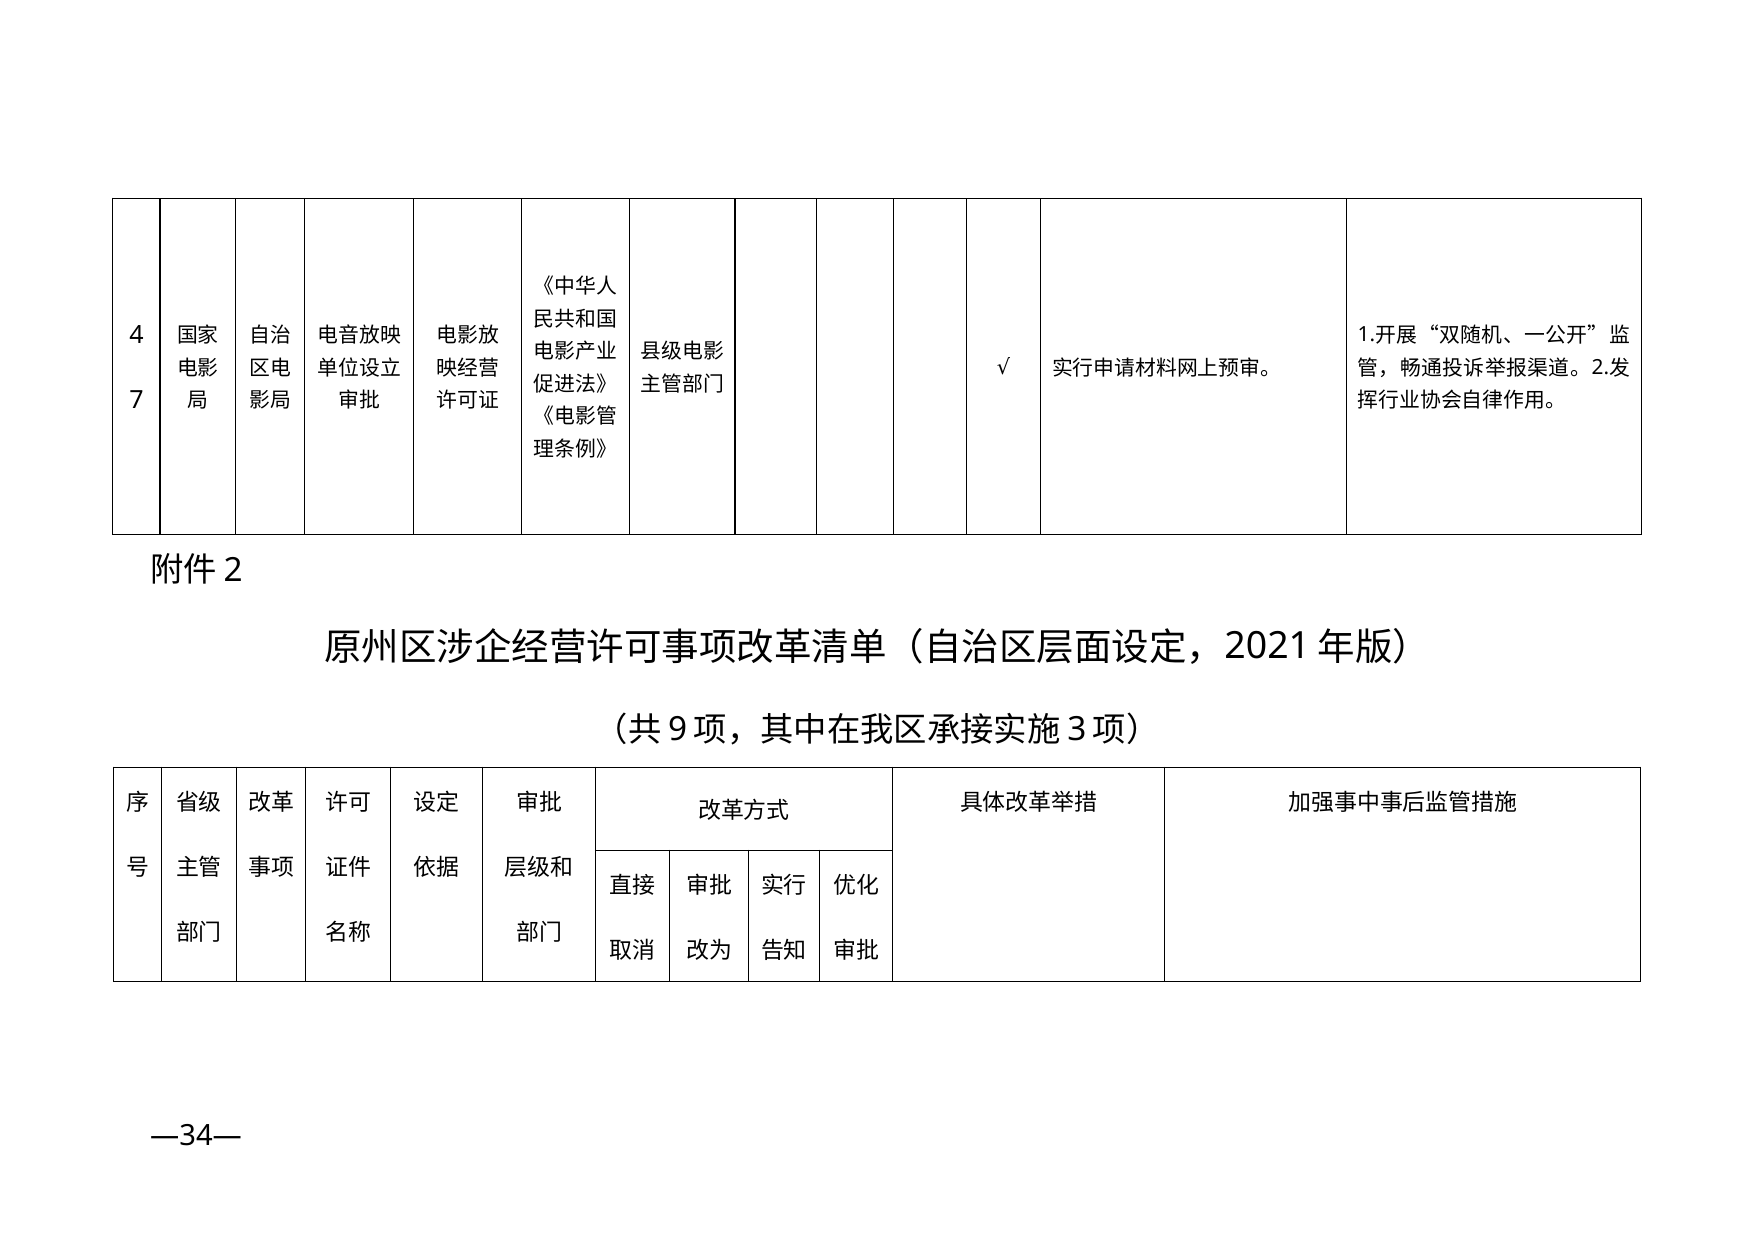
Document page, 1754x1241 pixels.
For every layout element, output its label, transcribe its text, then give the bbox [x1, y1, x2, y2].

table_cell 设定 依据 [391, 768, 482, 981]
table_cell 加强事中事后监管措施 [1165, 768, 1640, 981]
table_cell √ [967, 199, 1040, 534]
table_cell [736, 199, 816, 534]
table_cell 电音放映单位设立审批 [305, 199, 413, 534]
table_cell [817, 199, 893, 534]
table_cell 电影放 映经营 许可证 [414, 199, 521, 534]
table_cell 许可证件名称 [306, 768, 390, 981]
table_cell 改革方式 [596, 768, 892, 849]
table_cell （共9项，其中在我区承接实施3项） [114, 688, 1641, 767]
table_cell 序号 [114, 768, 161, 981]
table_cell 县级电影主管部门 [630, 199, 734, 534]
text 附件2 [150, 535, 1604, 600]
table_header 原州区涉企经营许可事项改革清单（自治区层面设定，2021年版） [114, 600, 1641, 687]
table_cell 47 [113, 199, 159, 534]
table_cell 省级主管 部门 [162, 768, 236, 981]
table_cell 改革 事项 [237, 768, 305, 981]
table_cell 优化 审批 服务 [820, 851, 892, 981]
table_cell 审批 改为 备案 [670, 851, 748, 981]
table_cell 国家电影局 [161, 199, 235, 534]
table_cell [894, 199, 966, 534]
table_cell 1.开展“双随机、一公开”监管，畅通投诉举报渠道。2.发挥行业协会自律作用。 [1347, 199, 1641, 534]
table_cell 实行申请材料网上预审。 [1041, 199, 1346, 534]
table_cell 自治区电影局 [236, 199, 304, 534]
table_cell 具体改革举措 [893, 768, 1164, 981]
table_cell 《中华人民共和国电影产业 促进法》《电影管理条例》 [522, 199, 629, 534]
table_cell 直接 取消 审批 [596, 851, 669, 981]
table_cell 实行 告知 承诺 [749, 851, 819, 981]
table_cell 审批 层级和 部门 [483, 768, 595, 981]
